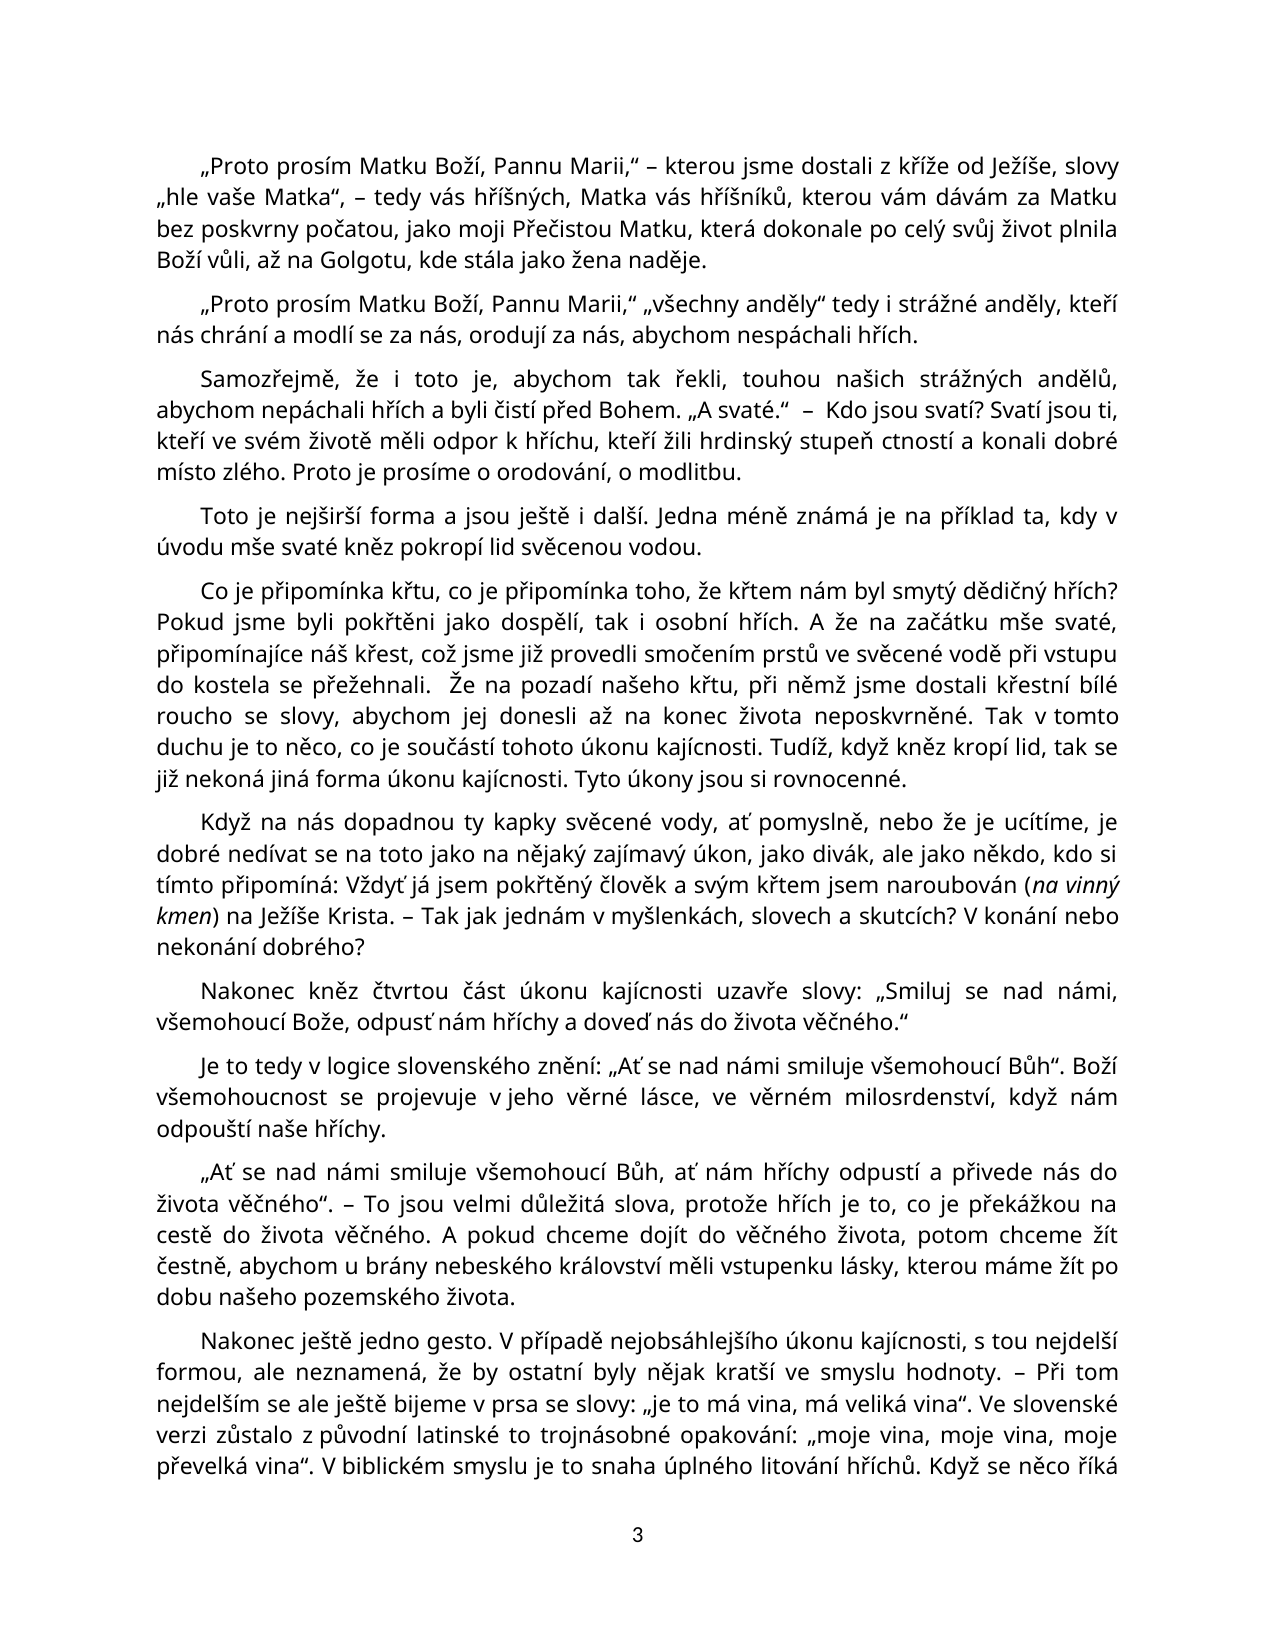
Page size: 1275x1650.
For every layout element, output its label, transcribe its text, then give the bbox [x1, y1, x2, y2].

text Když na nás dopadnou ty kapky svěcené vody, ať pomyslně, nebo že je ucítíme, je dobré nedívat se na toto jako na nějaký zajímavý úkon, jako divák, ale jako někdo, kdo si tímto připomíná: Vždyť já jsem pokřtěný člověk a svým křtem jsem naroubován (na vinný kmen) na Ježíše Krista. – Tak jak jednám v myšlenkách, slovech a skutcích? V konání nebo nekonání dobrého? [156, 806, 1119, 962]
text Nakonec kněz čtvrtou část úkonu kajícnosti uzavře slovy: „Smiluj se nad námi, všemohoucí Bože, odpusť nám hříchy a doveď nás do života věčného.“ [156, 975, 1119, 1037]
text Je to tedy v logice slovenského znění: „Ať se nad námi smiluje všemohoucí Bůh“. Boží všemohoucnost se projevuje v jeho věrné lásce, ve věrném milosrdenství, když nám odpouští naše hříchy. [156, 1050, 1119, 1144]
text Samozřejmě, že i toto je, abychom tak řekli, touhou našich strážných andělů, abychom nepáchali hřích a byli čistí před Bohem. „A svaté.“ – Kdo jsou svatí? Svatí jsou ti, kteří ve svém životě měli odpor k hříchu, kteří žili hrdinský stupeň ctností a konali dobré místo zlého. Proto je prosíme o orodování, o modlitbu. [156, 362, 1119, 487]
text Co je připomínka křtu, co je připomínka toho, že křtem nám byl smytý dědičný hřích? Pokud jsme byli pokřtěni jako dospělí, tak i osobní hřích. A že na začátku mše svaté, připomínajíce náš křest, což jsme již provedli smočením prstů ve svěcené vodě při vstupu do kostela se přežehnali. Že na pozadí našeho křtu, při němž jsme dostali křestní bílé roucho se slovy, abychom jej donesli až na konec života neposkvrněné. Tak v tomto duchu je to něco, co je součástí tohoto úkonu kajícnosti. Tudíž, když kněz kropí lid, tak se již nekoná jiná forma úkonu kajícnosti. Tyto úkony jsou si rovnocenné. [156, 575, 1119, 794]
text „Proto prosím Matku Boží, Pannu Marii,“ „všechny anděly“ tedy i strážné anděly, kteří nás chrání a modlí se za nás, orodují za nás, abychom nespáchali hřích. [156, 287, 1119, 350]
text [156, 1325, 1119, 1481]
text „Ať se nad námi smiluje všemohoucí Bůh, ať nám hříchy odpustí a přivede nás do života věčného“. – To jsou velmi důležitá slova, protože hřích je to, co je překážkou na cestě do života věčného. A pokud chceme dojít do věčného života, potom chceme žít čestně, abychom u brány nebeského království měli vstupenku lásky, kterou máme žít po dobu našeho pozemského života. [156, 1156, 1119, 1312]
text „Proto prosím Matku Boží, Pannu Marii,“ – kterou jsme dostali z kříže od Ježíše, slovy „hle vaše Matka“, – tedy vás hříšných, Matka vás hříšníků, kterou vám dávám za Matku bez poskvrny počatou, jako moji Přečistou Matku, která dokonale po celý svůj život plnila Boží vůli, až na Golgotu, kde stála jako žena naděje. [156, 150, 1119, 275]
text Toto je nejširší forma a jsou ještě i další. Jedna méně známá je na příklad ta, kdy v úvodu mše svaté kněz pokropí lid svěcenou vodou. [156, 500, 1119, 562]
